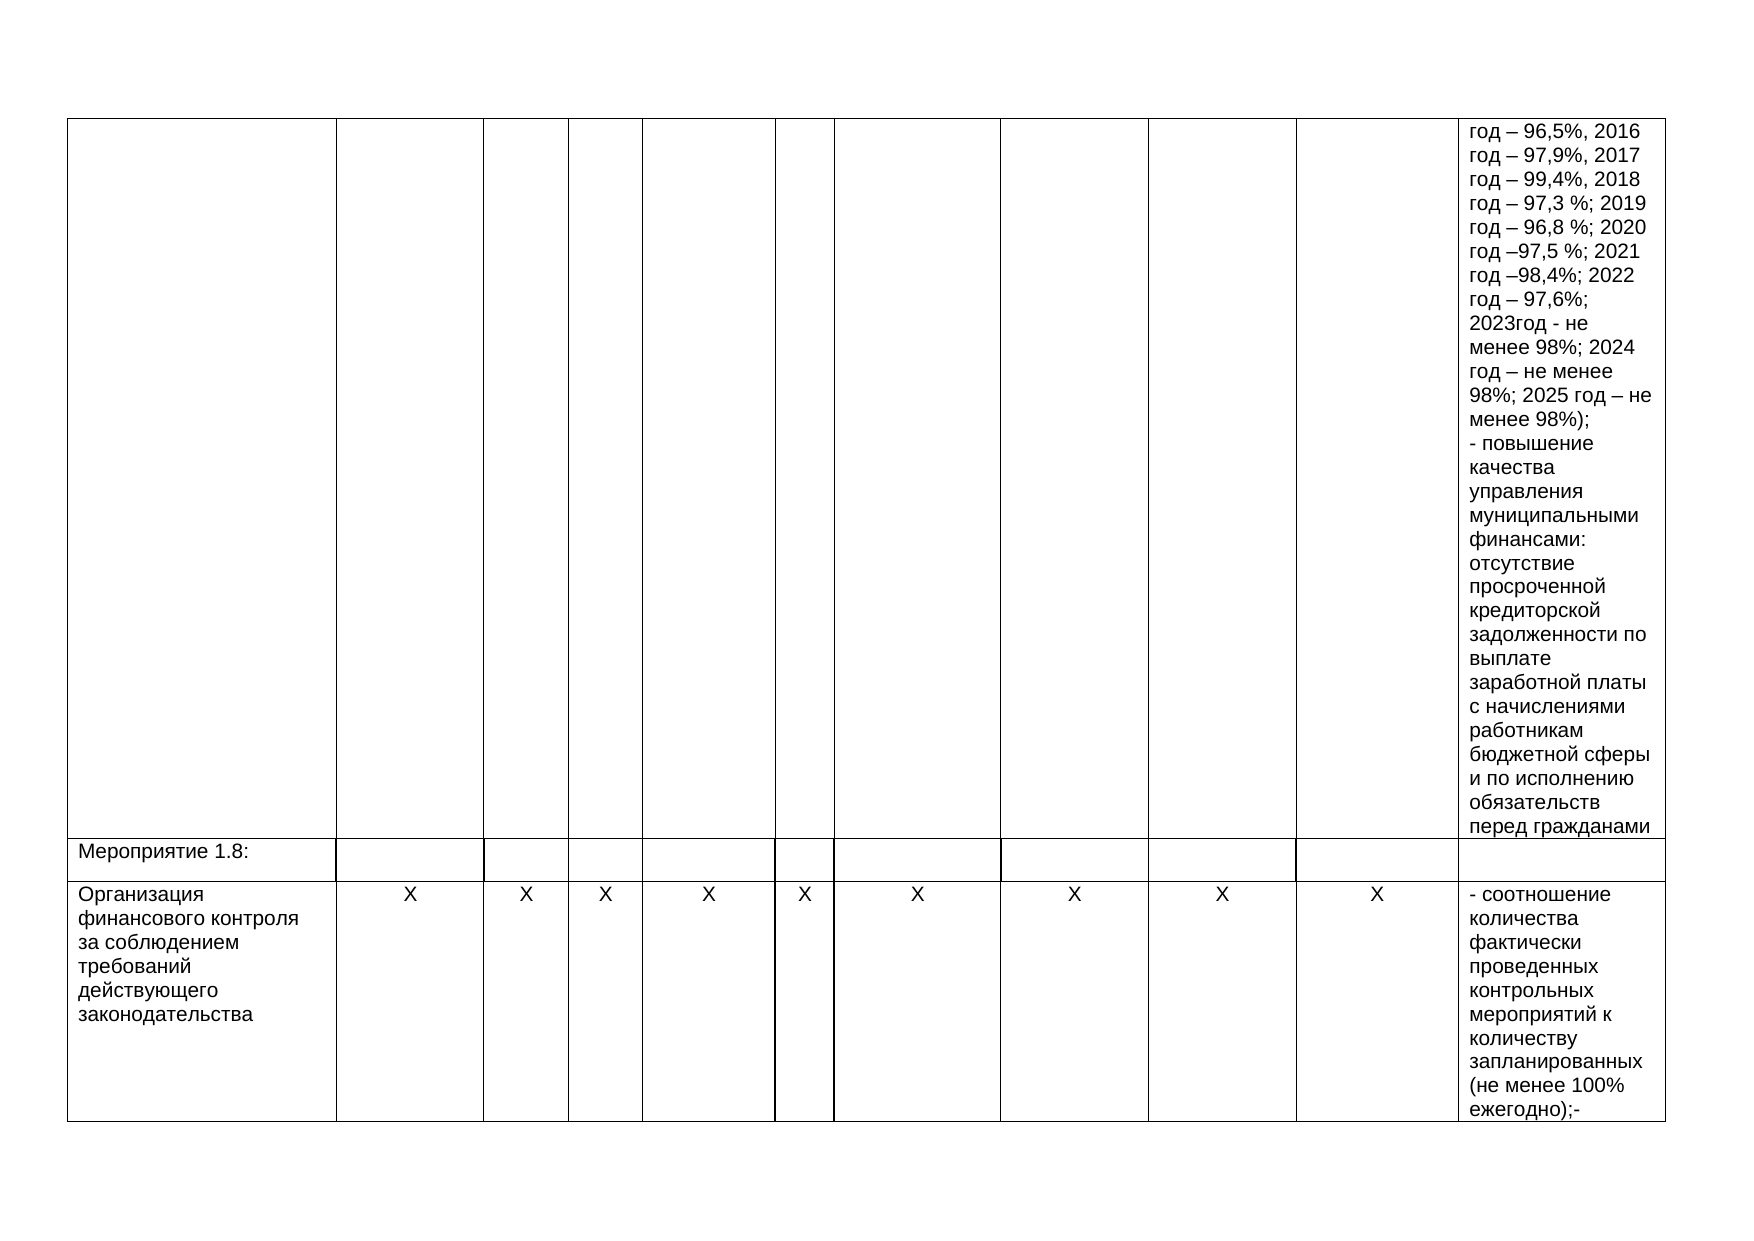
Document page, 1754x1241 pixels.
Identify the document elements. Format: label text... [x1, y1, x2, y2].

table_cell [68, 882, 336, 1121]
table_cell Х [484, 882, 568, 1121]
table_cell [1459, 839, 1665, 881]
table_cell [643, 839, 774, 881]
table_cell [68, 119, 336, 838]
table_cell Х [643, 119, 775, 838]
table_cell [776, 839, 833, 881]
table_cell Х [1297, 119, 1458, 838]
table_cell [1002, 839, 1148, 881]
table_cell Х [569, 119, 642, 838]
table_cell [337, 839, 483, 881]
table_cell Х [337, 119, 483, 838]
table_cell Х [835, 119, 1000, 838]
table_cell Мероприятие 1.8: [68, 839, 335, 881]
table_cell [1459, 882, 1665, 1121]
table_cell Х [1149, 119, 1296, 838]
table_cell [1459, 119, 1665, 838]
table_cell [569, 839, 642, 881]
table_cell Х [1297, 882, 1458, 1121]
table_cell Х [643, 882, 774, 1121]
table_cell Х [337, 882, 483, 1121]
table_cell Х [1001, 119, 1148, 838]
table_cell Х [484, 119, 568, 838]
table_cell [485, 839, 568, 881]
table_cell Х [776, 119, 834, 838]
table_cell Х [569, 882, 642, 1121]
table_cell Х [1001, 882, 1148, 1121]
table_cell Х [1149, 882, 1296, 1121]
table_cell [835, 839, 1000, 881]
table_cell [1149, 839, 1295, 881]
table_cell Х [776, 882, 833, 1121]
table_cell [1297, 839, 1458, 881]
table_cell Х [835, 882, 1000, 1121]
